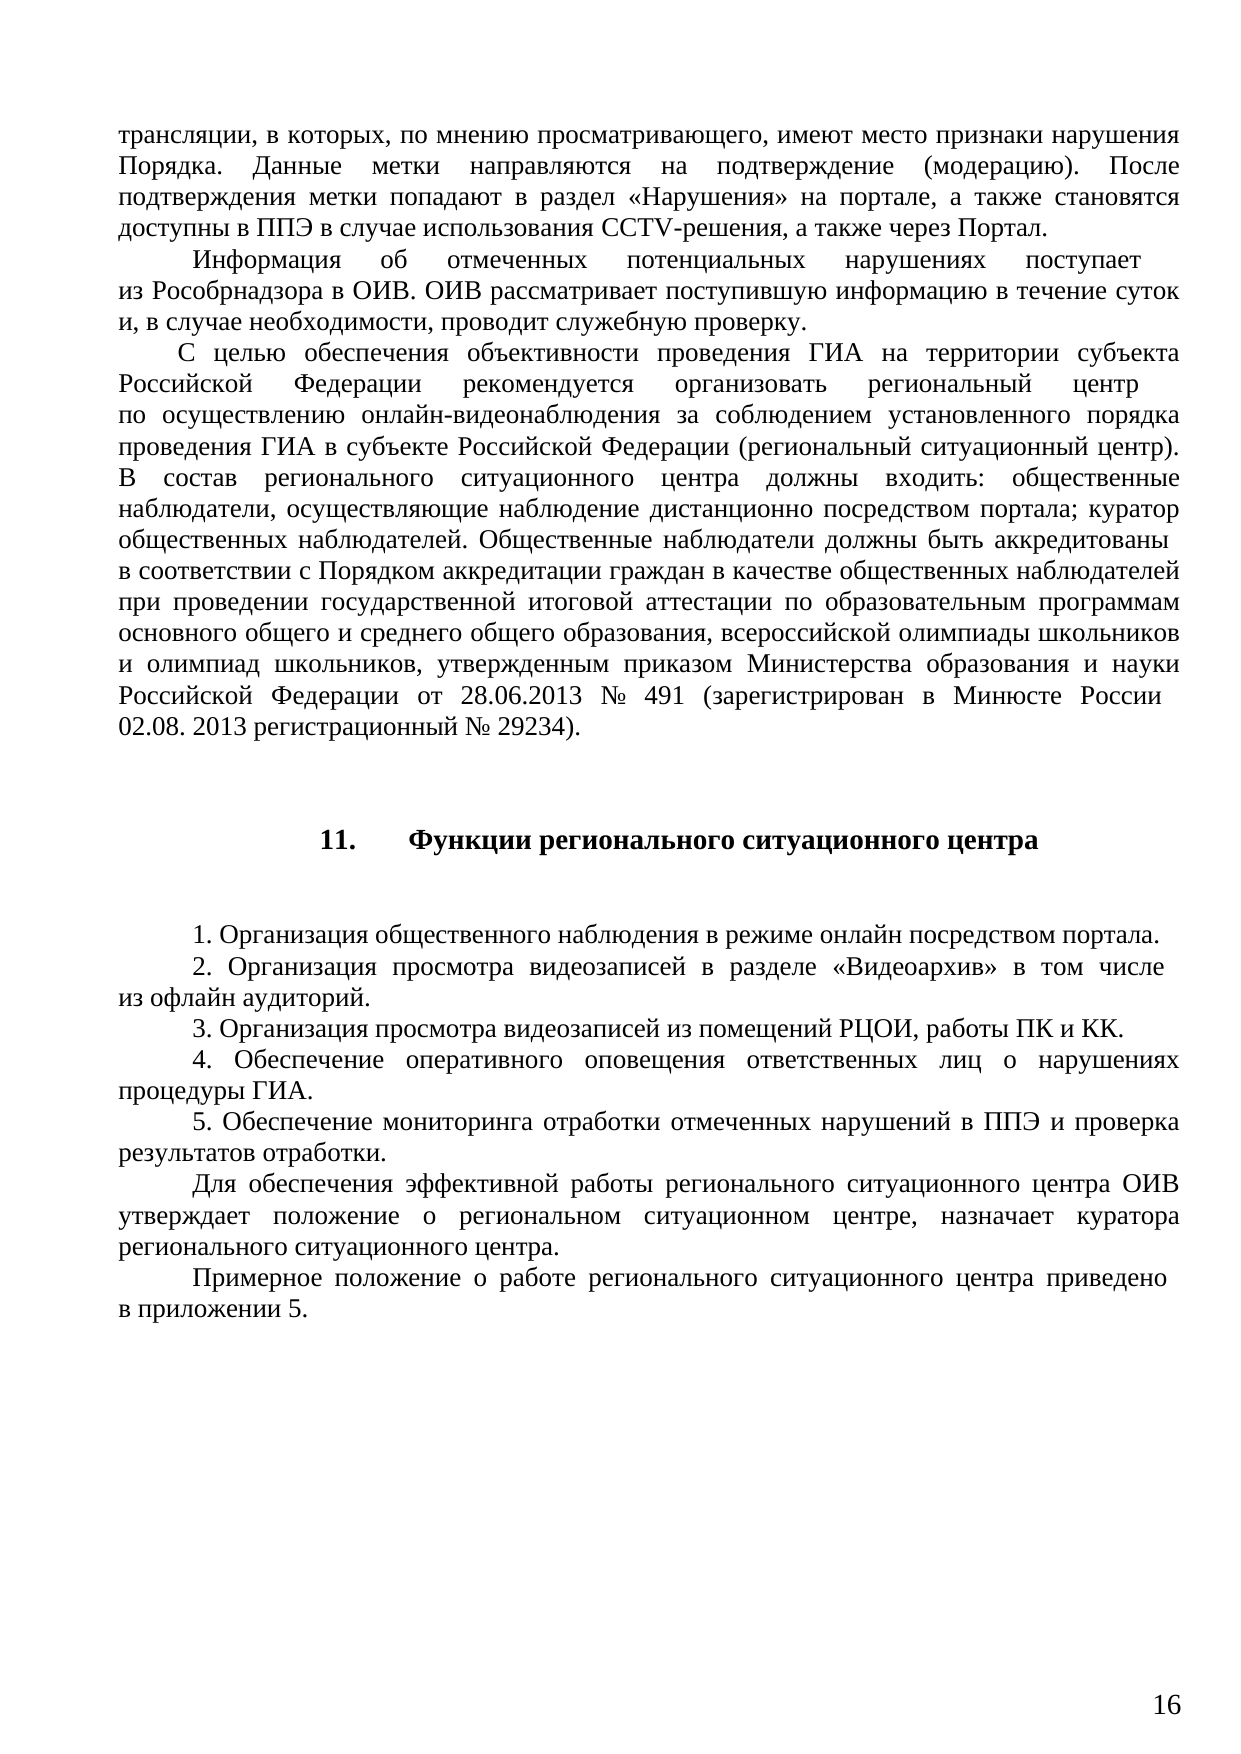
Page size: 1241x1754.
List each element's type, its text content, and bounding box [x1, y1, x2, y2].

text 3. Организация просмотра видеозаписей из помещений РЦОИ, работы ПК и КК. [118, 1012, 1181, 1043]
text 1. Организация общественного наблюдения в режиме онлайн посредством портала. [118, 918, 1181, 949]
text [118, 118, 1181, 243]
text Примерное положение о работе регионального ситуационного центра приведено в приложении 5. [118, 1261, 1181, 1323]
subtitle Функции регионального ситуационного центра [118, 822, 1181, 856]
text 5. Обеспечение мониторинга отработки отмеченных нарушений в ППЭ и проверка результатов отработки. [118, 1105, 1181, 1168]
text 4. Обеспечение оперативного оповещения ответственных лиц о нарушениях процедуры ГИА. [118, 1043, 1181, 1105]
text Для обеспечения эффективной работы регионального ситуационного центра ОИВ утверждает положение о региональном ситуационном центре, назначает куратора регионального ситуационного центра. [118, 1168, 1181, 1261]
text 2. Организация просмотра видеозаписей в разделе «Видеоархив» в том числе из офлайн аудиторий. [118, 949, 1181, 1012]
text С целью обеспечения объективности проведения ГИА на территории субъекта Российской Федерации рекомендуется организовать региональный центр по осуществлению онлайн-видеонаблюдения за соблюдением установленного порядка проведения ГИА в субъекте Российской Федерации (региональный ситуационный центр). В состав регионального ситуационного центра должны входить: общественные наблюдатели, осуществляющие наблюдение дистанционно посредством портала; куратор общественных наблюдателей. Общественные наблюдатели должны быть аккредитованы в соответствии с Порядком аккредитации граждан в качестве общественных наблюдателей при проведении государственной итоговой аттестации по образовательным программам основного общего и среднего общего образования, всероссийской олимпиады школьников и олимпиад школьников, утвержденным приказом Министерства образования и науки Российской Федерации от 28.06.2013 № 491 (зарегистрирован в Минюсте России 02.08. 2013 регистрационный № 29234). [118, 336, 1181, 741]
text Информация об отмеченных потенциальных нарушениях поступает из Рособрнадзора в ОИВ. ОИВ рассматривает поступившую информацию в течение суток и, в случае необходимости, проводит служебную проверку. [118, 243, 1181, 336]
